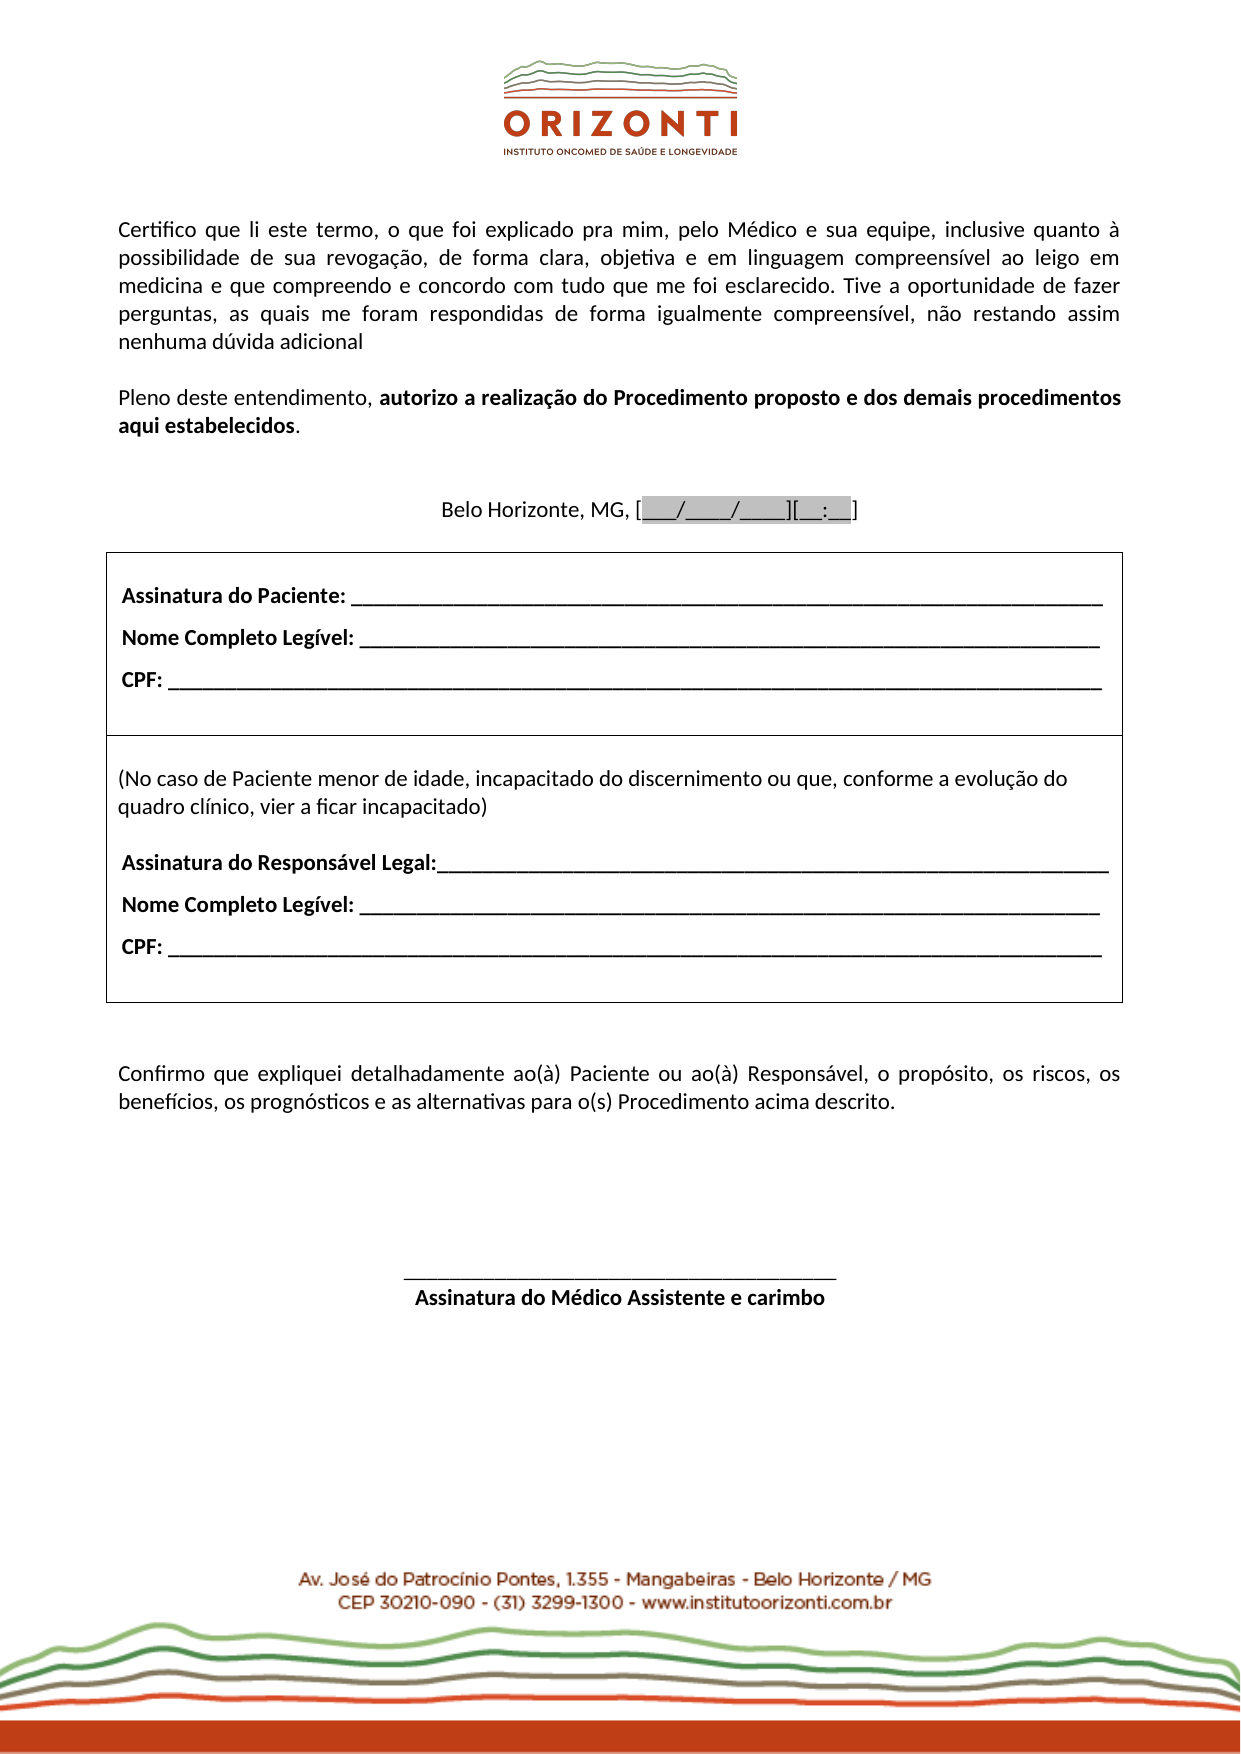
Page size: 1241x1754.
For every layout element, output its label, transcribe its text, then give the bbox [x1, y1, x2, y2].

text Confirmo que expliquei detalhadamente ao(à) Paciente ou ao(à) Responsável, o propósito, os riscos, os benefícios, os prognósticos e as alternativas para o(s) Procedimento acima descrito. [118, 1059, 1122, 1115]
text ______________________________________ [118, 1255, 1122, 1283]
text Assinatura do Médico Assistente e carimbo [118, 1283, 1122, 1311]
picture [500, 53, 740, 160]
table_header Assinatura do Paciente: __________________________________________________________________ Nome Completo Legível: _________________________________________________________________ CPF: __________________________________________________________________________________ [107, 553, 1122, 735]
picture [0, 1571, 1241, 1754]
text Belo Horizonte, MG, [___/____/____][__:__] [177, 496, 642, 524]
table_cell (No caso de Paciente menor de idade, incapacitado do discernimento ou que, conforme a evolução do quadro clínico, vier a ficar incapacitado) Assinatura do Responsável Legal:___________________________________________________________ Nome Completo Legível: _________________________________________________________________ CPF: __________________________________________________________________________________ [107, 736, 1122, 1002]
text Certifico que li este termo, o que foi explicado pra mim, pelo Médico e sua equipe, inclusive quanto à possibilidade de sua revogação, de forma clara, objetiva e em linguagem compreensível ao leigo em medicina e que compreendo e concordo com tudo que me foi esclarecido. Tive a oportunidade de fazer perguntas, as quais me foram respondidas de forma igualmente compreensível, não restando assim nenhuma dúvida adicional [118, 215, 1122, 356]
text Pleno deste entendimento, autorizo a realização do Procedimento proposto e dos demais procedimentos aqui estabelecidos. [118, 383, 1122, 439]
text Belo Horizonte, MG, [___/____/____][__:__] [851, 496, 1122, 524]
